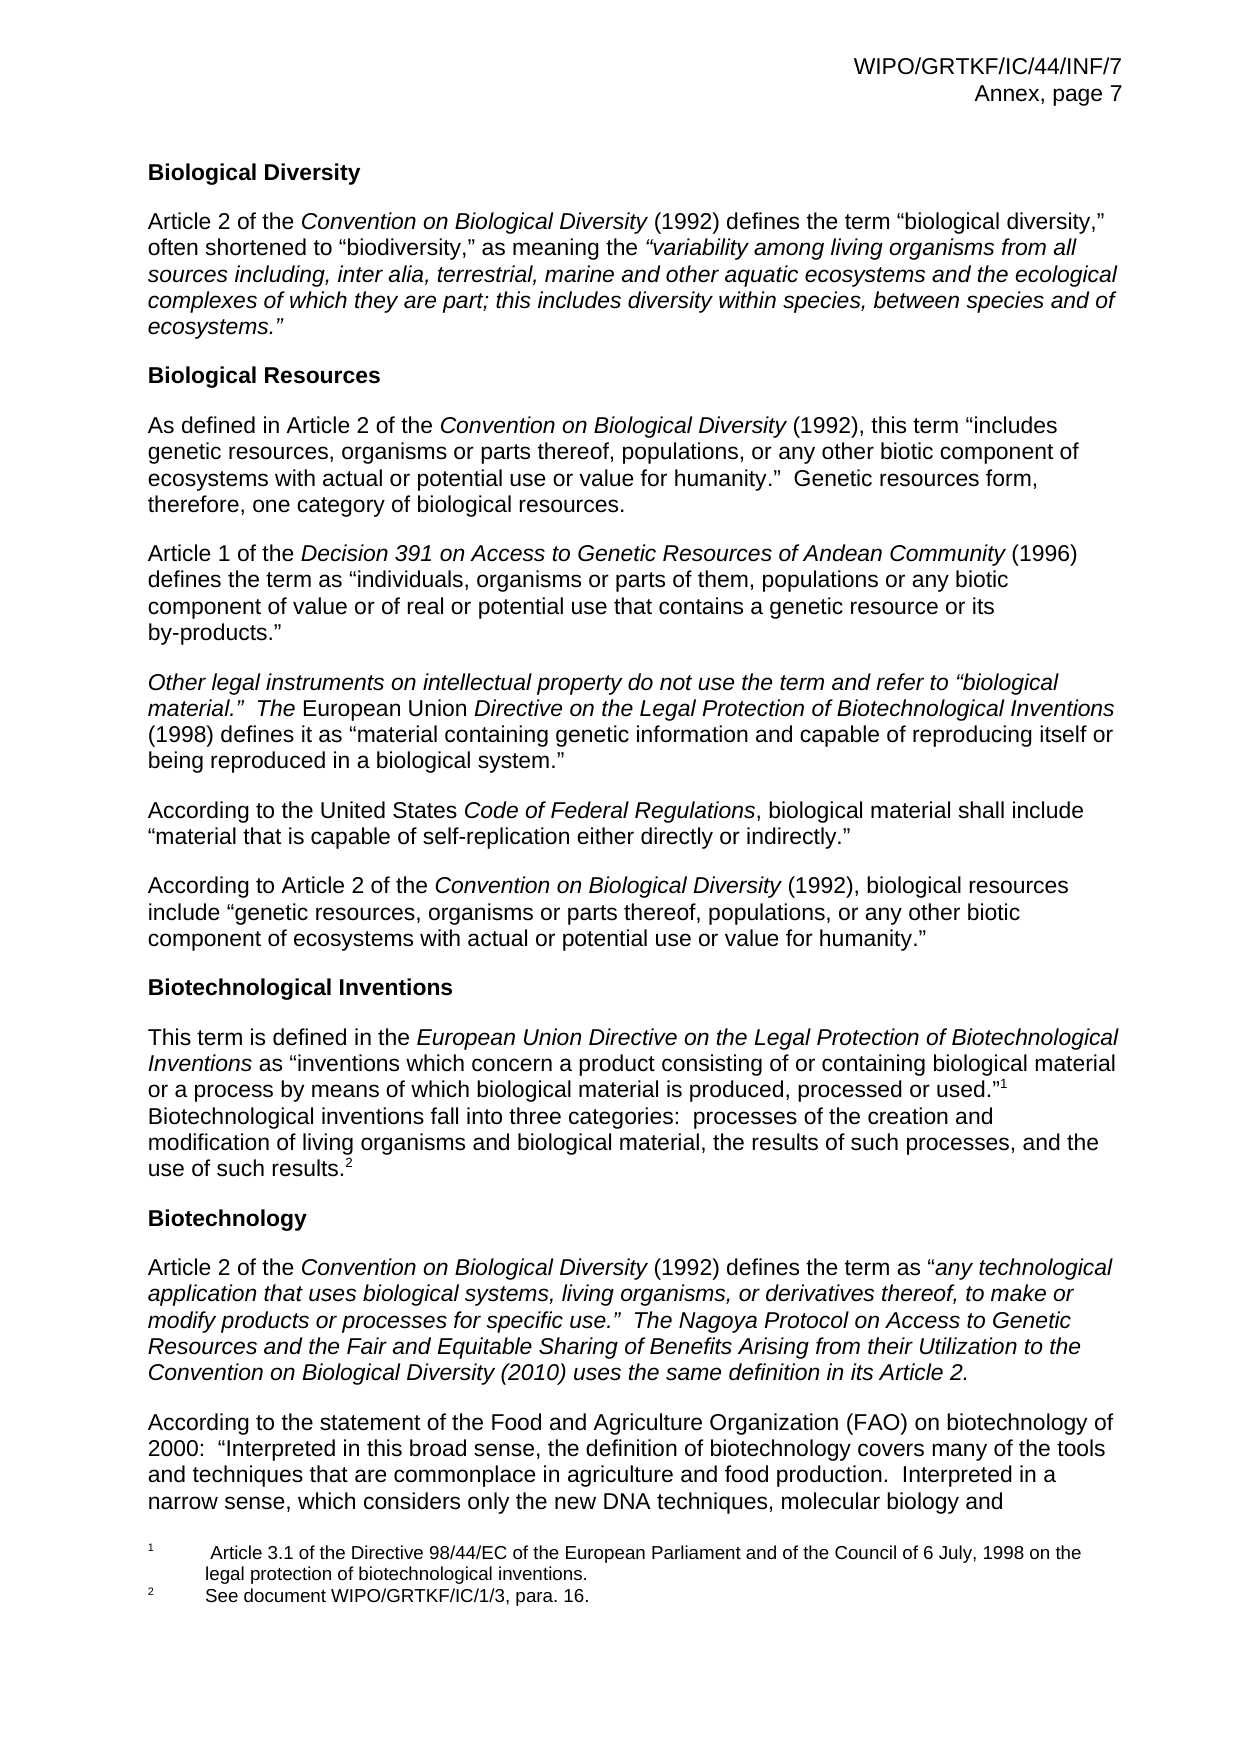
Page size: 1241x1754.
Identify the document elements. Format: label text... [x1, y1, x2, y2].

text As defined in Article 2 of the Convention on Biological Diversity (1992), this term “includes genetic resources, organisms or parts thereof, populations, or any other biotic component of ecosystems with actual or potential use or value for humanity.” Genetic resources form, therefore, one category of biological resources. [148, 412, 1122, 517]
text According to Article 2 of the Convention on Biological Diversity (1992), biological resources include “genetic resources, organisms or parts thereof, populations, or any other biotic component of ecosystems with actual or potential use or value for humanity.” [148, 872, 1122, 951]
subtitle Biological Diversity [148, 158, 1122, 185]
text Other legal instruments on intellectual property do not use the term and refer to “biological material.” The European Union Directive on the Legal Protection of Biotechnological Inventions (1998) defines it as “material containing genetic information and capable of reproducing itself or being reproduced in a biological system.” [148, 668, 1122, 774]
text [148, 1409, 1122, 1514]
text Article 1 of the Decision 391 on Access to Genetic Resources of Andean Community (1996) defines the term as “individuals, organisms or parts of them, populations or any biotic component of value or of real or potential use that contains a genetic resource or its by-products.” [148, 540, 1122, 646]
subtitle Biotechnological Inventions [148, 974, 1122, 1001]
subtitle Biotechnology [148, 1205, 1122, 1231]
text Article 2 of the Convention on Biological Diversity (1992) defines the term as “any technological application that uses biological systems, living organisms, or derivatives thereof, to make or modify products or processes for specific use.” The Nagoya Protocol on Access to Genetic Resources and the Fair and Equitable Sharing of Benefits Arising from their Utilization to the Convention on Biological Diversity (2010) uses the same definition in its Article 2. [148, 1254, 1122, 1386]
text Article 2 of the Convention on Biological Diversity (1992) defines the term “biological diversity,” often shortened to “biodiversity,” as meaning the “variability among living organisms from all sources including, inter alia, terrestrial, marine and other aquatic ecosystems and the ecological complexes of which they are part; this includes diversity within species, between species and of ecosystems.” [148, 208, 1122, 339]
subtitle Biological Resources [148, 362, 1122, 389]
text This term is defined in the European Union Directive on the Legal Protection of Biotechnological Inventions as “inventions which concern a product consisting of or containing biological material or a process by means of which biological material is produced, processed or used.” Biotechnological inventions fall into three categories: processes of the creation and modification of living organisms and biological material, the results of such processes, and the use of such results. [148, 1024, 1122, 1182]
text According to the United States Code of Federal Regulations, biological material shall include “material that is capable of self-replication either directly or indirectly.” [148, 797, 1122, 849]
